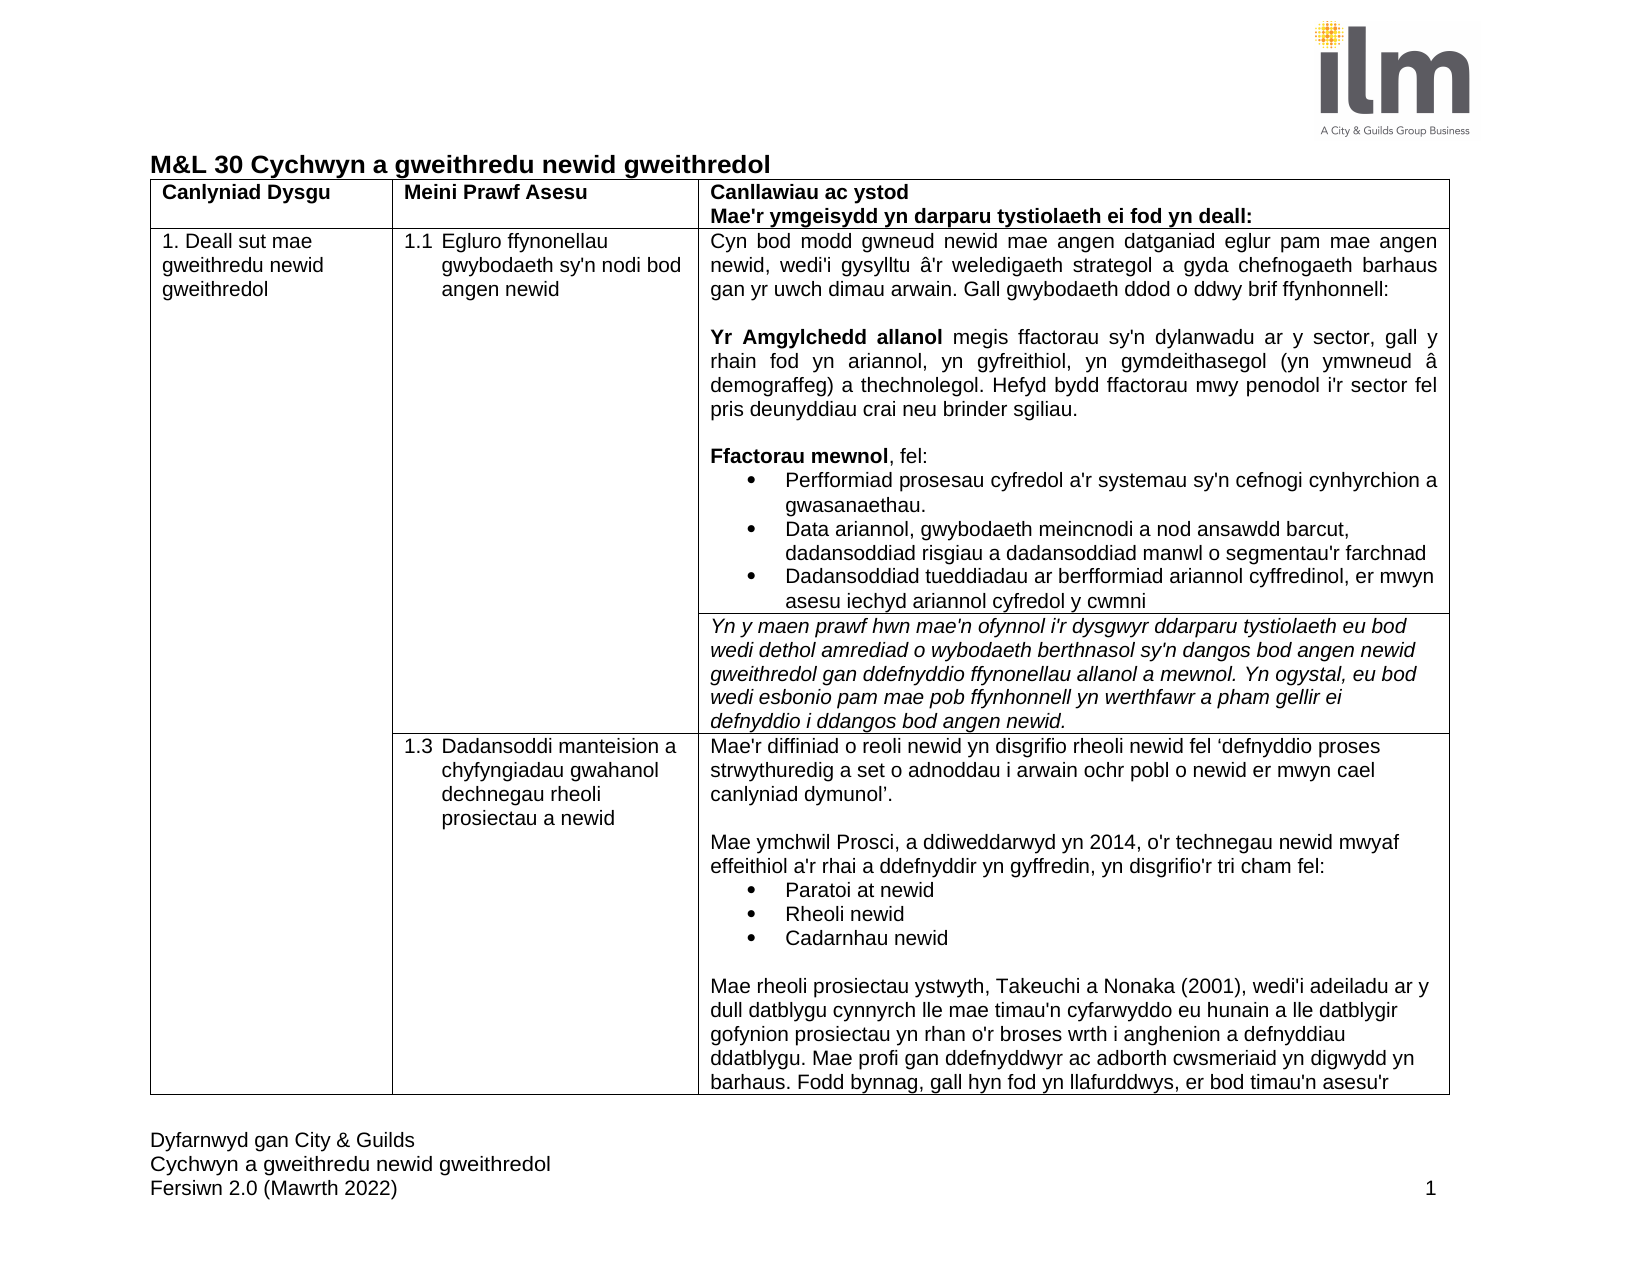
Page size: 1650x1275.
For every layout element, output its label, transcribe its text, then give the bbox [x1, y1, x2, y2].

text M&L 30 Cychwyn a gweithredu newid gweithredol [150, 150, 1500, 179]
table_header Canllawiau ac ystod Mae'r ymgeisydd yn darparu tystiolaeth ei fod yn deall: [699, 180, 1449, 228]
picture [1313, 21, 1482, 141]
table_cell Cyn bod modd gwneud newid mae angen datganiad eglur pam mae angen newid, wedi'i gysylltu â'r weledigaeth strategol a gyda chefnogaeth barhaus gan yr uwch dimau arwain. Gall gwybodaeth ddod o ddwy brif ffynhonnell: Yr Amgylchedd allanol megis ffactorau sy'n dylanwadu ar y sector, gall y rhain fod yn ariannol, yn gyfreithiol, yn gymdeithasegol (yn ymwneud â demograffeg) a thechnolegol. Hefyd bydd ffactorau mwy penodol i'r sector fel pris deunyddiau crai neu brinder sgiliau. Ffactorau mewnol, fel: Perfformiad prosesau cyfredol a'r systemau sy'n cefnogi cynhyrchion a gwasanaethau. Data ariannol, gwybodaeth meincnodi a nod ansawdd barcut, dadansoddiad risgiau a dadansoddiad manwl o segmentau'r farchnad Dadansoddiad tueddiadau ar berfformiad ariannol cyffredinol, er mwyn asesu iechyd ariannol cyfredol y cwmni [699, 229, 1449, 612]
table_cell Dadansoddi manteision a chyfyngiadau gwahanol dechnegau rheoli prosiectau a newid [393, 734, 698, 1094]
table_header Canlyniad Dysgu [151, 180, 392, 228]
table_cell Yn y maen prawf hwn mae'n ofynnol i'r dysgwyr ddarparu tystiolaeth eu bod wedi dethol amrediad o wybodaeth berthnasol sy'n dangos bod angen newid gweithredol gan ddefnyddio ffynonellau allanol a mewnol. Yn ogystal, eu bod wedi esbonio pam mae pob ffynhonnell yn werthfawr a pham gellir ei defnyddio i ddangos bod angen newid. [699, 614, 1449, 733]
table_cell Egluro ffynonellau gwybodaeth sy'n nodi bod angen newid [393, 229, 698, 733]
table_header Meini Prawf Asesu [393, 180, 698, 228]
table_cell 1. Deall sut mae gweithredu newid gweithredol [151, 229, 392, 1094]
